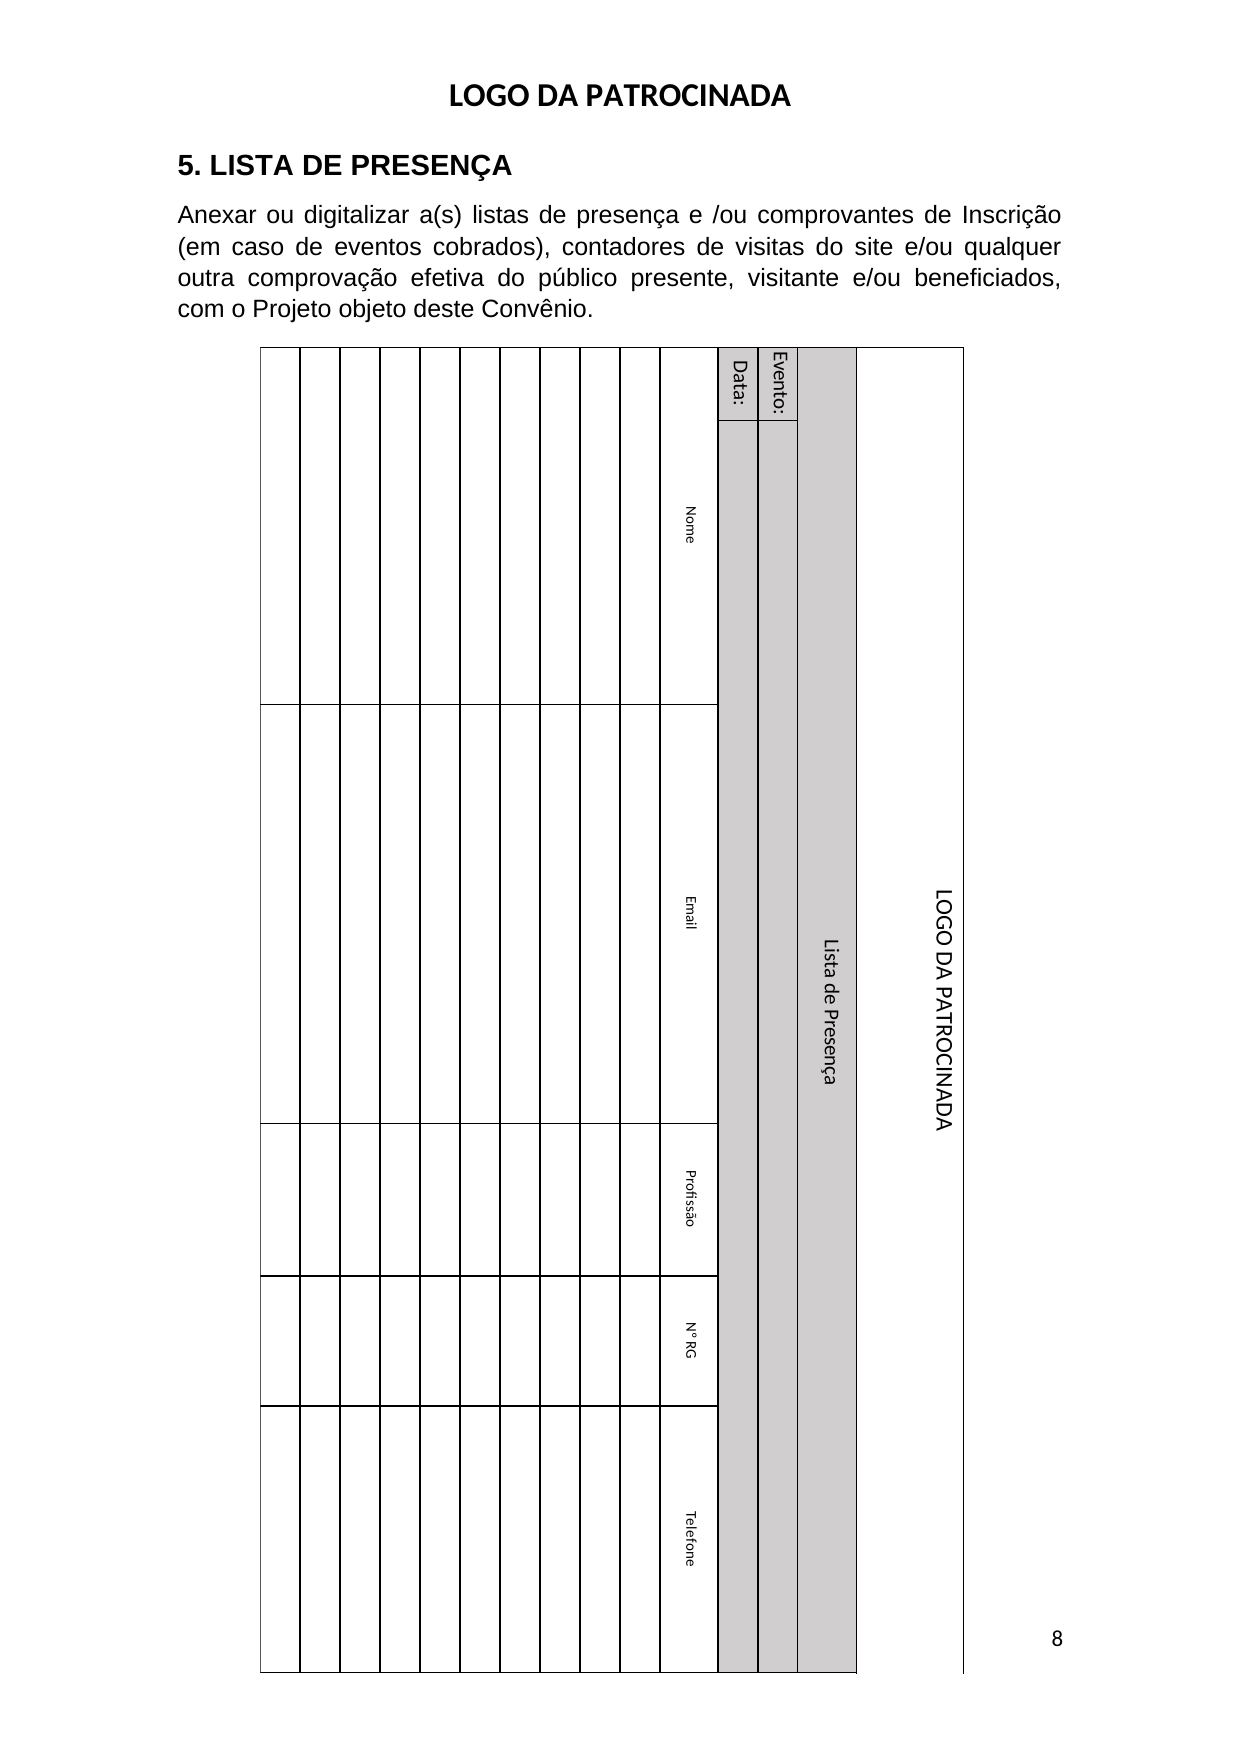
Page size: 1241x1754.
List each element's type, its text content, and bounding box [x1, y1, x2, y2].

text 5. LISTA DE PRESENÇA [177, 148, 1063, 181]
text Anexar ou digitalizar a(s) listas de presença e /ou comprovantes de Inscrição (em caso de eventos cobrados), contadores de visitas do site e/ou qualquer outra comprovação efetiva do público presente, visitante e/ou beneficiados, com o Projeto objeto deste Convênio. [177, 200, 1063, 322]
